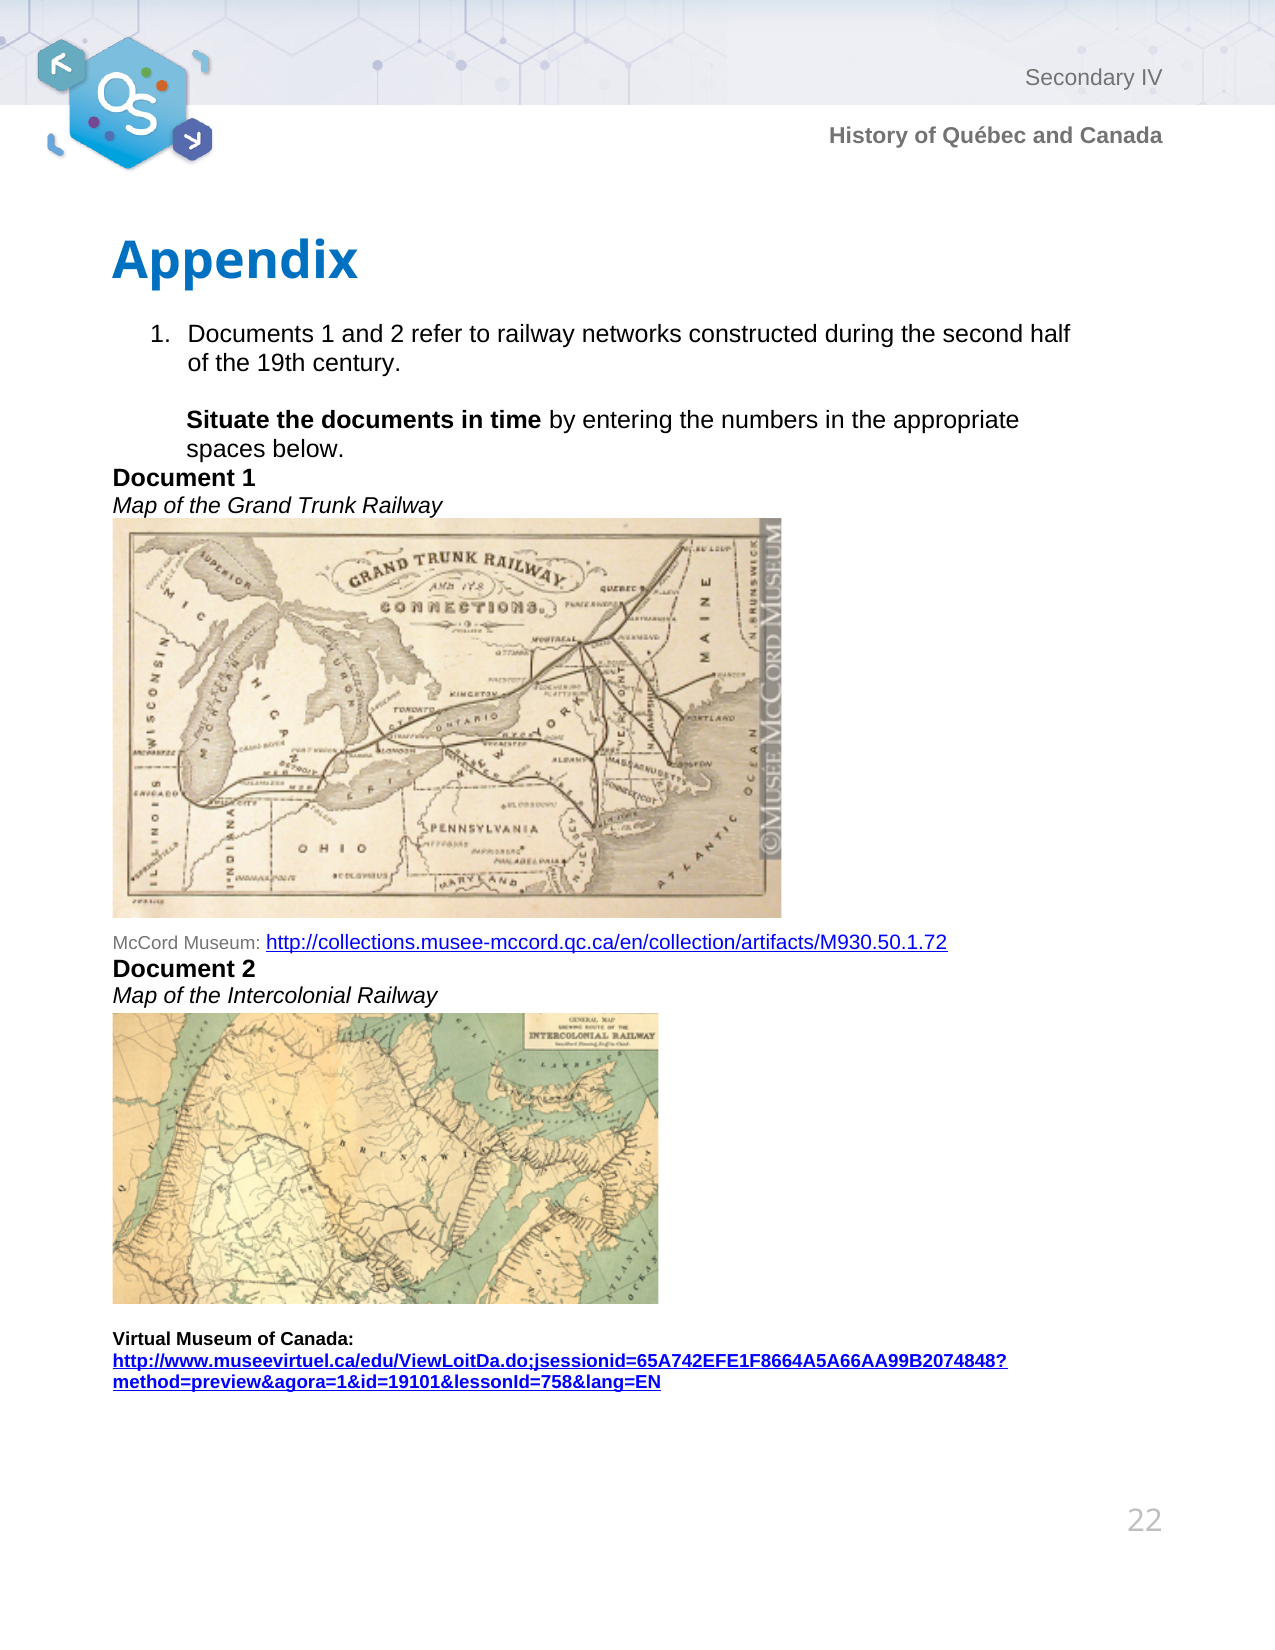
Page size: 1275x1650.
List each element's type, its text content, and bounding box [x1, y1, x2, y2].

text History of Québec and Canada [112, 122, 1162, 148]
text Document 1 [112, 463, 1084, 492]
text Document 2 [112, 954, 1084, 982]
text McCord Museum: http://collections.musee-mccord.qc.ca/en/collection/artifacts/M930.50.1.72 [112, 930, 1162, 954]
list Documents 1 and 2 refer to railway networks constructed during the second half of the 19th century. [150, 319, 1084, 377]
text Map of the Intercolonial Railway [112, 982, 1084, 1009]
picture [112, 1013, 659, 1304]
text Virtual Museum of Canada: http://www.museevirtuel.ca/edu/ViewLoitDa.do;jsessionid=65A742EFE1F8664A5A66AA99B2074848?method=preview&agora=1&id=19101&lessonId=758&lang=EN [112, 1328, 1162, 1393]
text Appendix [112, 223, 1162, 294]
text Situate the documents in time by entering the numbers in the appropriate spaces below. [186, 405, 1084, 463]
text Map of the Grand Trunk Railway [112, 492, 1084, 518]
picture [0, 0, 1275, 189]
